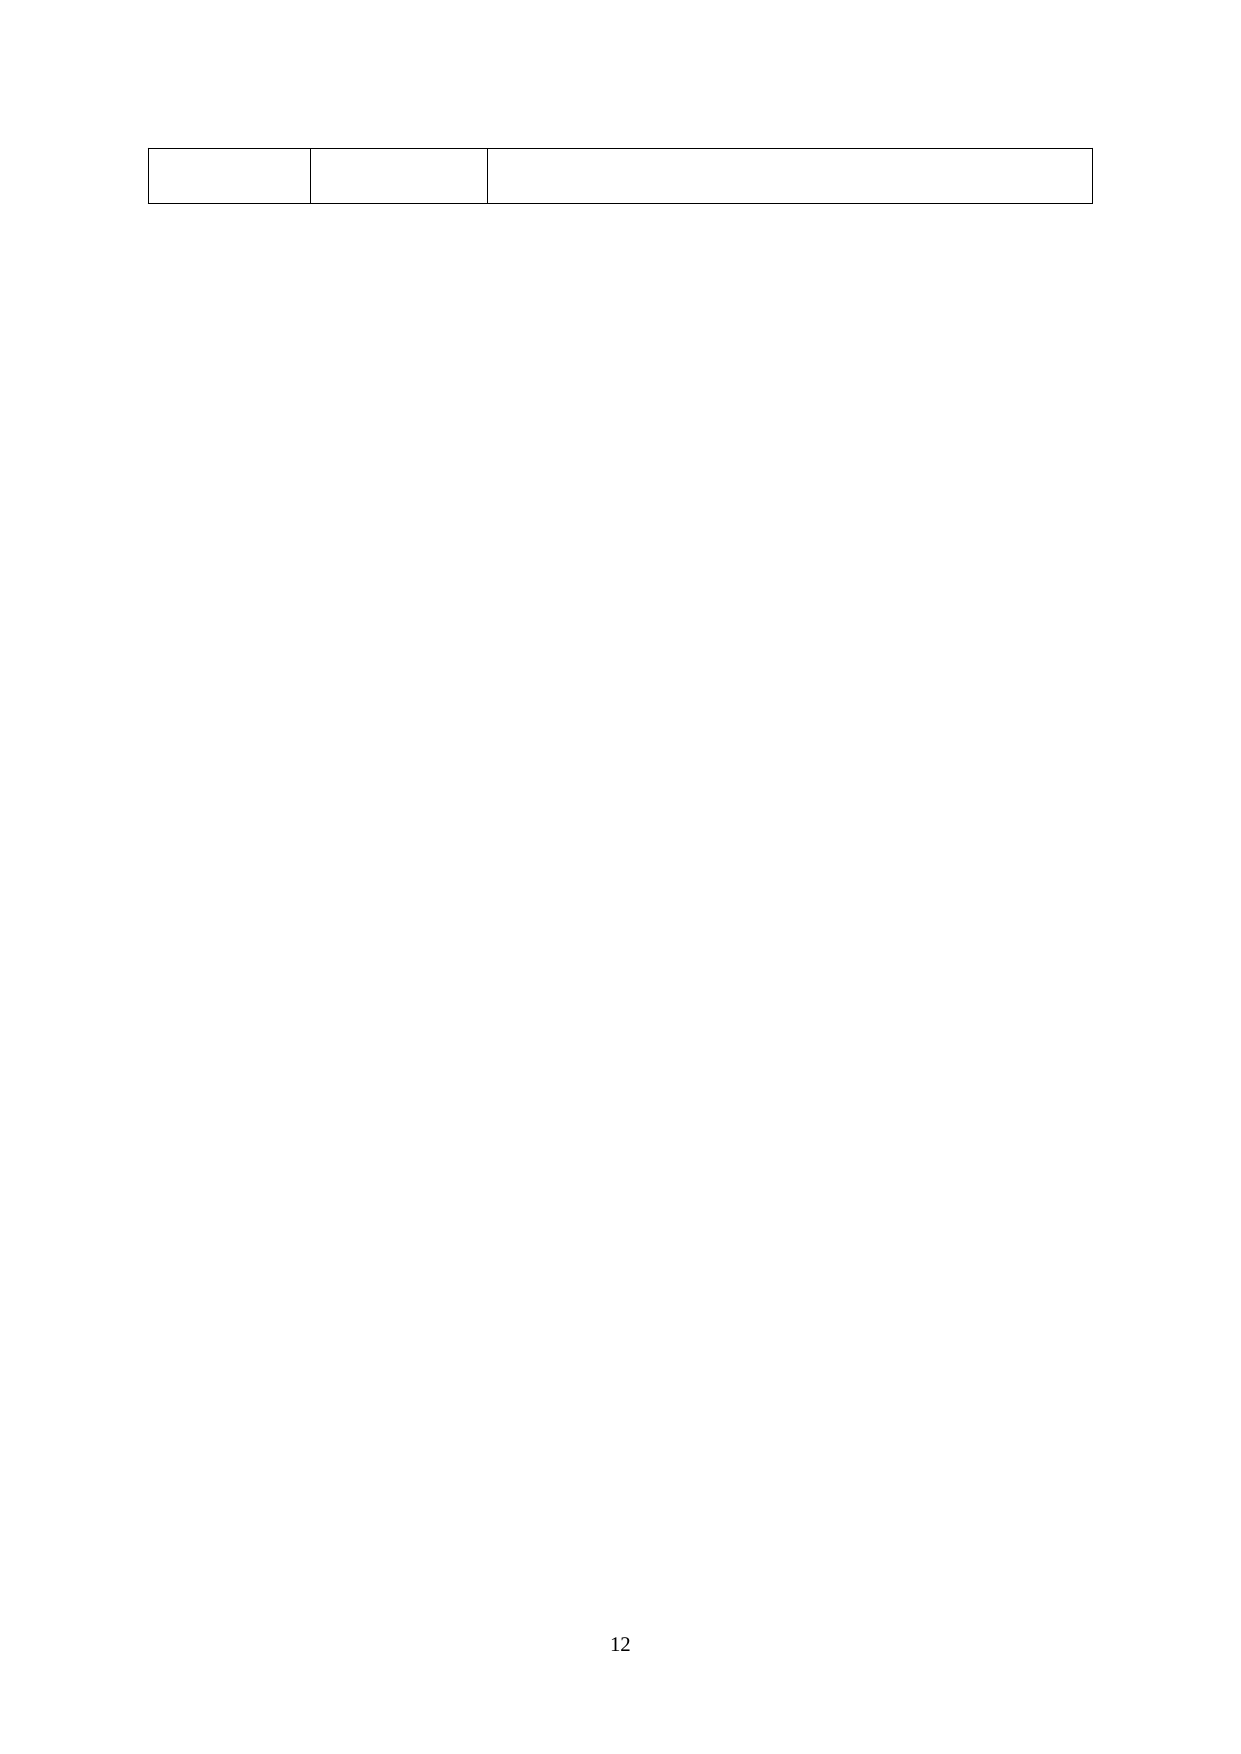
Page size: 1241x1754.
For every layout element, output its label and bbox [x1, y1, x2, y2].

table_cell [311, 149, 487, 202]
table_cell [149, 149, 310, 202]
table_cell [488, 149, 1092, 202]
